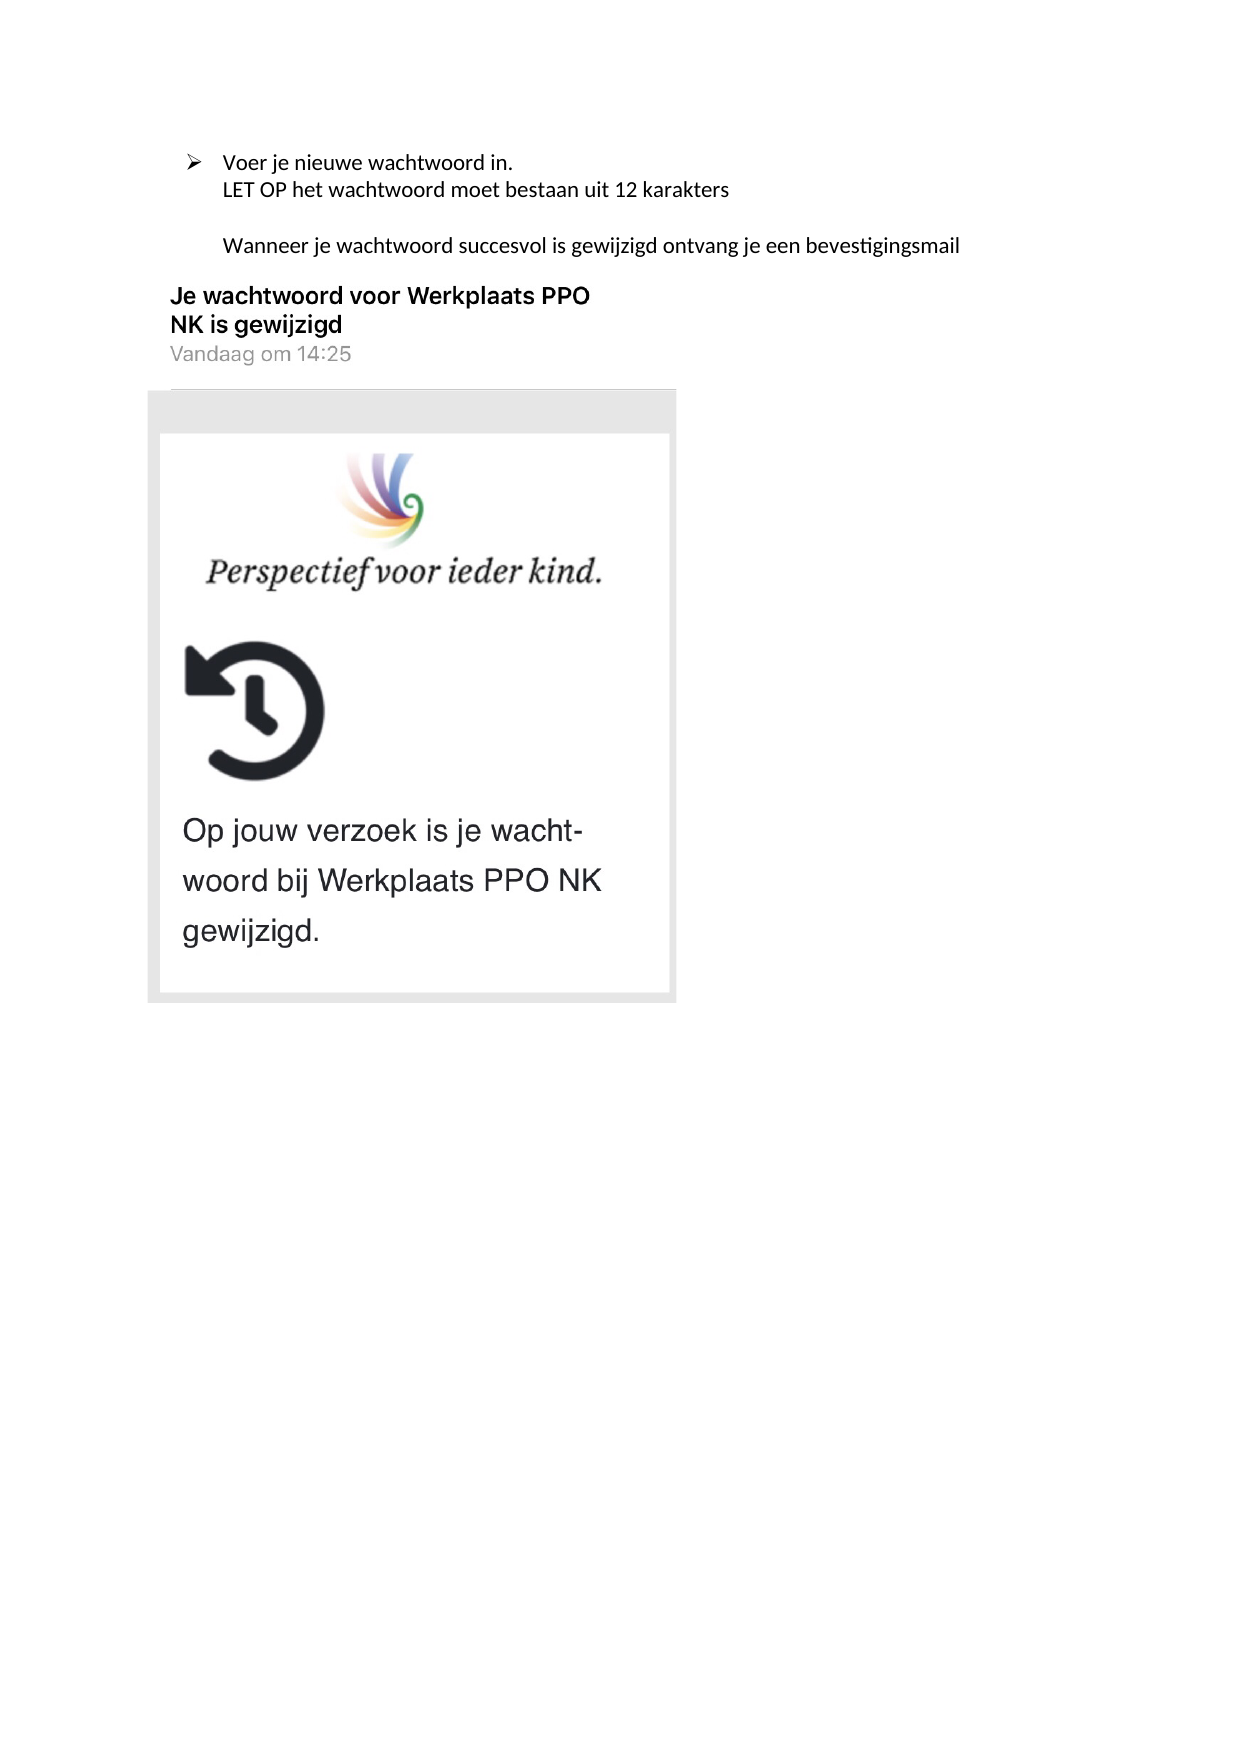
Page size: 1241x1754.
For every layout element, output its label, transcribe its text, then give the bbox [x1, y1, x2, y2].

list Wanneer je wachtwoord succesvol is gewijzigd ontvang je een bevestigingsmail [223, 232, 1093, 260]
list Voer je nieuwe wachtwoord in. [185, 148, 1093, 176]
picture [147, 263, 677, 1003]
list LET OP het wachtwoord moet bestaan uit 12 karakters [223, 176, 1093, 204]
